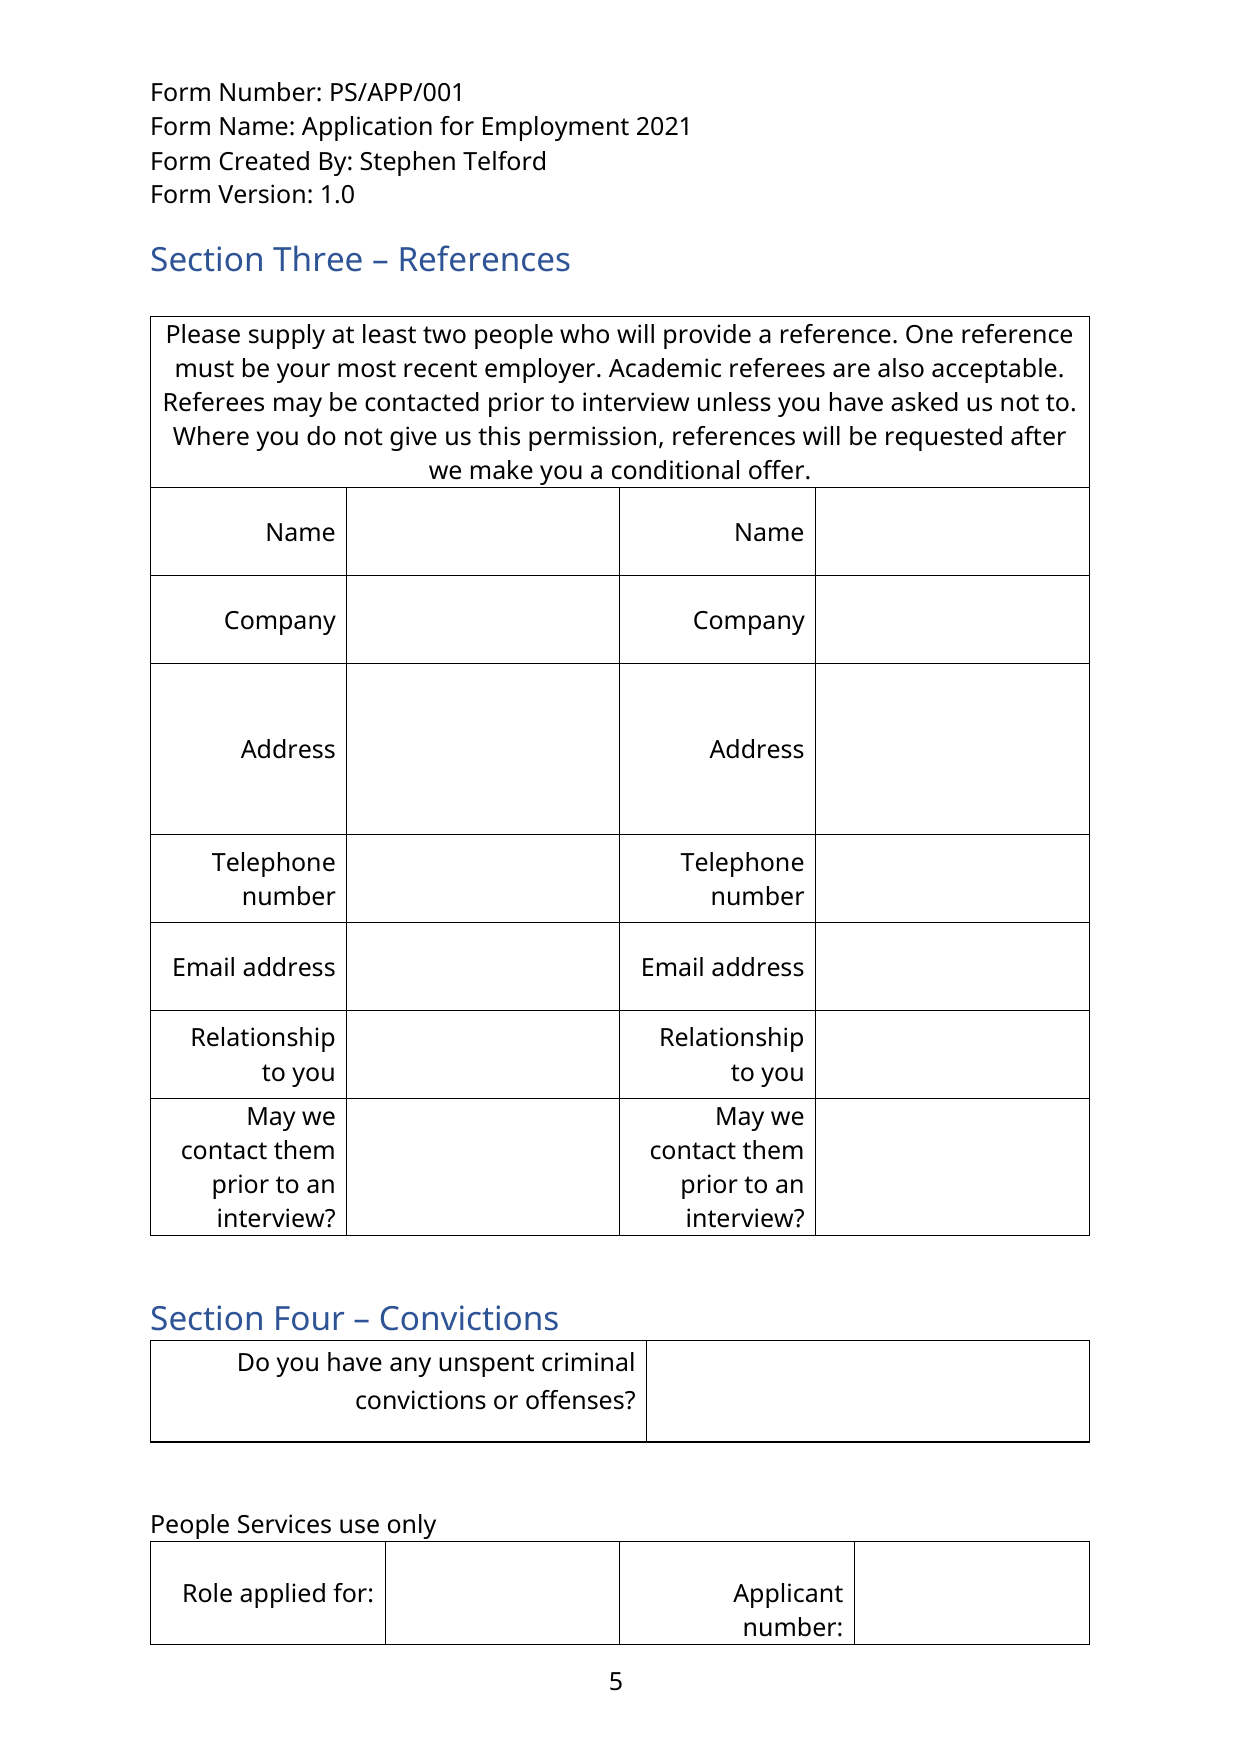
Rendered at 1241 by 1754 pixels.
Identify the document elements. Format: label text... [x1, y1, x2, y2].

table_cell [347, 1099, 619, 1235]
table_cell [816, 1011, 1089, 1098]
table_cell Name [620, 488, 815, 575]
table_cell [816, 664, 1089, 834]
table_header [647, 1341, 1089, 1441]
table_cell May we contact them prior to an interview? [620, 1099, 815, 1235]
table_cell [816, 488, 1089, 575]
table_cell [347, 835, 619, 922]
table_cell [347, 488, 619, 575]
table_cell [347, 923, 619, 1010]
table_cell Name [151, 488, 346, 575]
subtitle Section Four – Convictions [150, 1295, 1090, 1340]
table_cell Company [620, 576, 815, 663]
table_cell Telephone number [151, 835, 346, 922]
table_cell [816, 1099, 1089, 1235]
table_cell Relationship to you [151, 1011, 346, 1098]
table_cell [816, 835, 1089, 922]
table_cell Email address [620, 923, 815, 1010]
table_cell [347, 576, 619, 663]
table_cell [816, 576, 1089, 663]
subtitle Section Three – References [150, 236, 1090, 282]
table_header Please supply at least two people who will provide a reference. One reference must be your most recent employer. Academic referees are also acceptable. Referees may be contacted prior to interview unless you have asked us not to. Where you do not give us this permission, references will be requested after we make you a conditional offer. [151, 317, 1089, 487]
table_cell Email address [151, 923, 346, 1010]
table_cell Telephone number [620, 835, 815, 922]
table_cell May we contact them prior to an interview? [151, 1099, 346, 1235]
table_cell [816, 923, 1089, 1010]
table_cell Company [151, 576, 346, 663]
table_cell [347, 1011, 619, 1098]
table_cell Address [151, 664, 346, 834]
table_cell [347, 664, 619, 834]
table_cell Address [620, 664, 815, 834]
table_header Do you have any unspent criminal convictions or offenses? [151, 1341, 646, 1441]
table_cell Relationship to you [620, 1011, 815, 1098]
